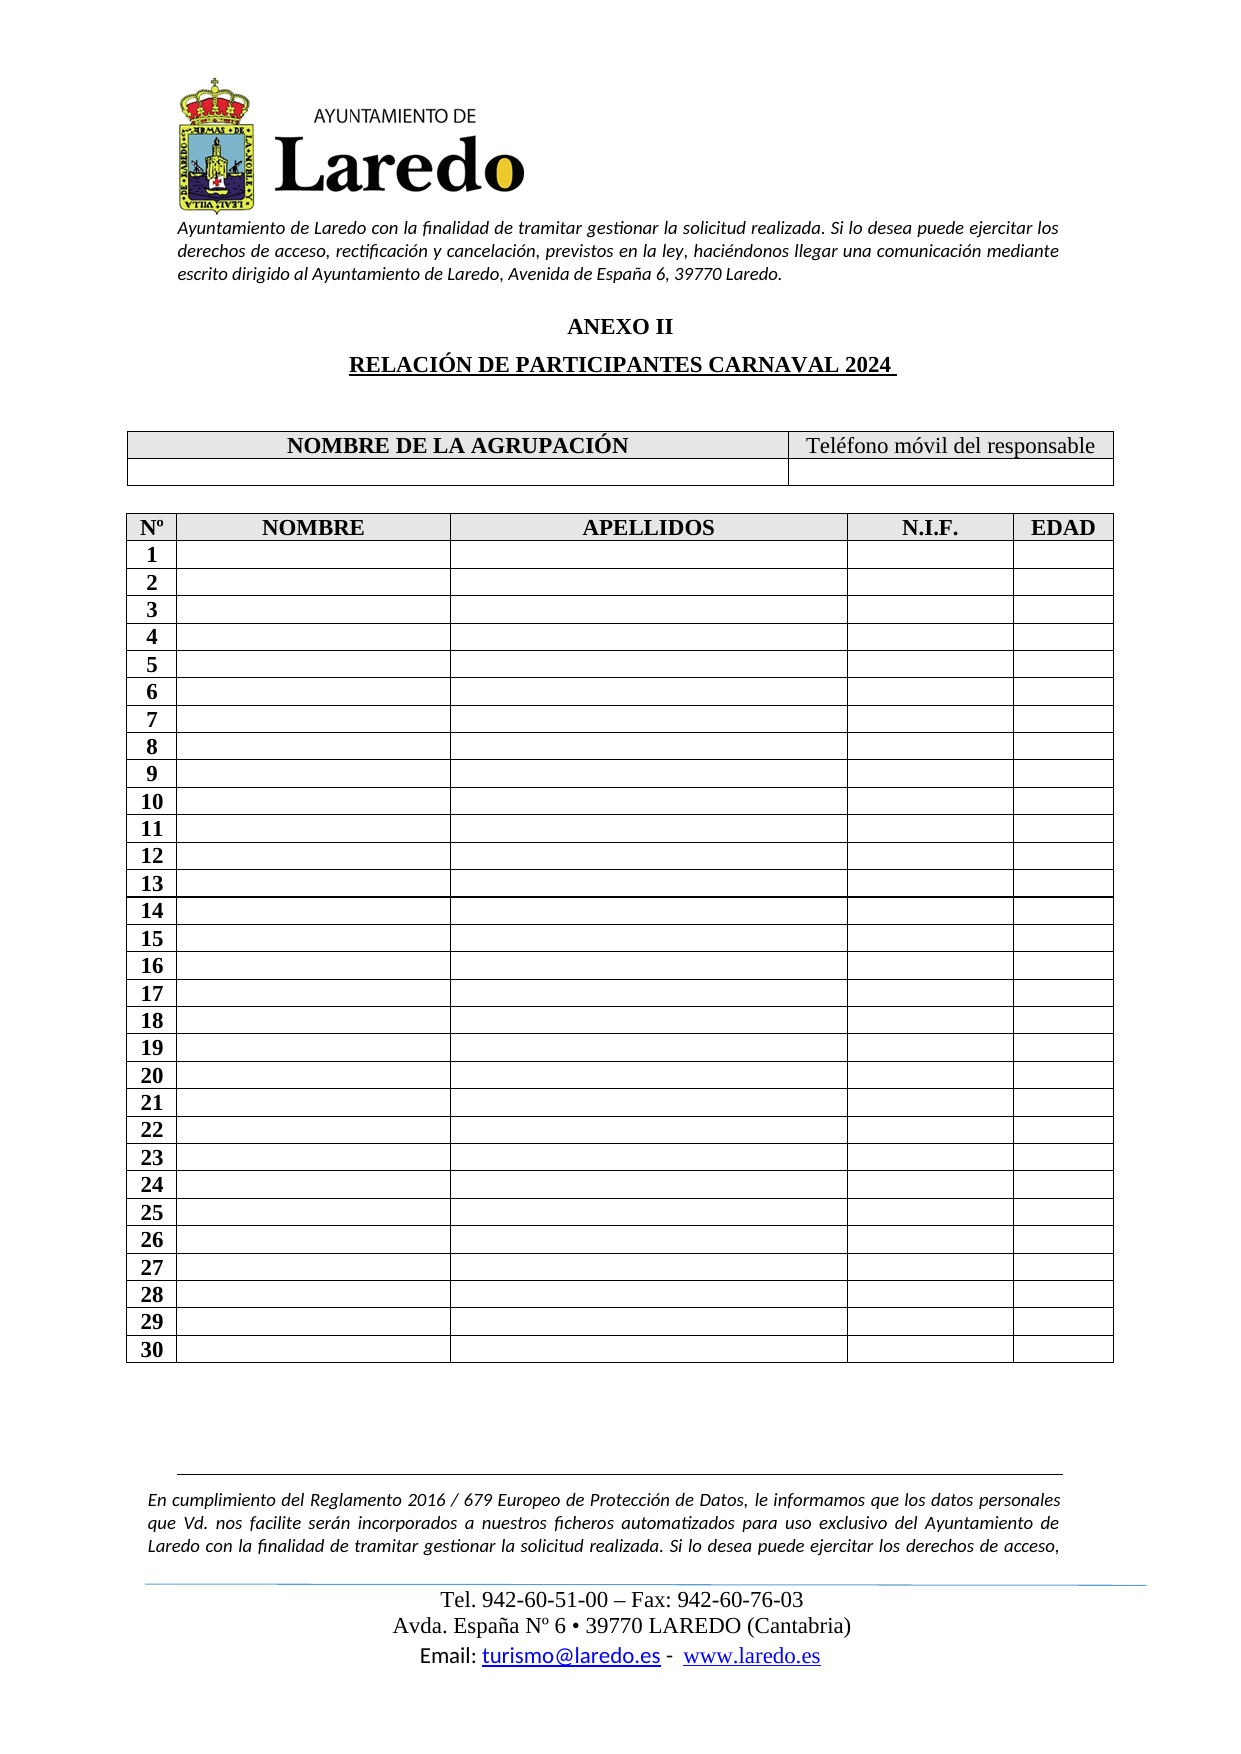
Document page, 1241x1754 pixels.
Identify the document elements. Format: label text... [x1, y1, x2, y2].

table_cell [177, 925, 450, 951]
table_cell [177, 678, 450, 704]
table_cell 25 [127, 1199, 176, 1225]
table_cell 17 [127, 980, 176, 1006]
table_cell [1014, 925, 1113, 951]
table_cell [451, 678, 847, 704]
table_cell [848, 706, 1013, 732]
table_cell [1014, 1308, 1113, 1335]
table_cell [848, 1226, 1013, 1252]
table_cell 18 [127, 1007, 176, 1033]
table_cell [1014, 952, 1113, 978]
table_cell [848, 569, 1013, 595]
table_cell [451, 898, 847, 924]
table_cell [1014, 1007, 1113, 1033]
table_cell [128, 459, 788, 485]
table_cell [1014, 815, 1113, 842]
table_cell [451, 1062, 847, 1088]
table_cell [848, 1171, 1013, 1198]
table_cell [848, 815, 1013, 842]
table_cell [451, 925, 847, 951]
table_cell [451, 1336, 847, 1362]
table_cell 2 [127, 569, 176, 595]
table_cell [177, 760, 450, 787]
table_cell [177, 1089, 450, 1116]
table_cell [177, 1281, 450, 1307]
table_cell [1014, 1034, 1113, 1061]
table_cell [848, 843, 1013, 869]
table_cell 12 [127, 843, 176, 869]
table_cell [1014, 1336, 1113, 1362]
table_cell 20 [127, 1062, 176, 1088]
table_cell [848, 980, 1013, 1006]
table_cell 19 [127, 1034, 176, 1061]
table_cell [848, 1089, 1013, 1116]
table_cell [177, 1171, 450, 1198]
table_cell [451, 1226, 847, 1252]
table_cell [1014, 651, 1113, 677]
table_cell 4 [127, 624, 176, 650]
table_cell [848, 624, 1013, 650]
table_cell 29 [127, 1308, 176, 1335]
table_cell 13 [127, 870, 176, 896]
table_cell [177, 651, 450, 677]
table_cell [177, 1199, 450, 1225]
table_cell [1014, 1254, 1113, 1280]
table_cell [177, 980, 450, 1006]
table_cell [848, 541, 1013, 568]
table_cell [177, 898, 450, 924]
table_cell 6 [127, 678, 176, 704]
table_cell [848, 760, 1013, 787]
table_cell [1014, 596, 1113, 622]
table_cell [451, 952, 847, 978]
table_cell [848, 1034, 1013, 1061]
table_cell [848, 1199, 1013, 1225]
table_cell [177, 706, 450, 732]
table_cell [1014, 1062, 1113, 1088]
table_cell [848, 925, 1013, 951]
table_cell [451, 815, 847, 842]
table_cell [848, 1117, 1013, 1143]
table_cell [1014, 898, 1113, 924]
table_cell 27 [127, 1254, 176, 1280]
table_cell [1014, 788, 1113, 814]
table_cell [177, 843, 450, 869]
table_cell [1014, 733, 1113, 759]
table_cell [1014, 760, 1113, 787]
table_cell 10 [127, 788, 176, 814]
table_cell 3 [127, 596, 176, 622]
table_cell [1014, 843, 1113, 869]
table_cell [451, 1144, 847, 1170]
table_cell 21 [127, 1089, 176, 1116]
table_header N.I.F. [848, 514, 1013, 540]
table_cell 14 [127, 898, 176, 924]
table_cell [848, 952, 1013, 978]
table_cell [1014, 624, 1113, 650]
table_cell [177, 569, 450, 595]
table_cell [451, 733, 847, 759]
table_cell 16 [127, 952, 176, 978]
picture [177, 73, 525, 217]
table_header APELLIDOS [451, 514, 847, 540]
table_header Teléfono móvil del responsable [789, 432, 1113, 458]
table_cell [451, 980, 847, 1006]
table_cell [451, 624, 847, 650]
table_cell [177, 624, 450, 650]
table_cell 11 [127, 815, 176, 842]
table_cell [451, 1199, 847, 1225]
table_cell [789, 459, 1113, 485]
table_cell [848, 788, 1013, 814]
table_header EDAD [1014, 514, 1113, 540]
text RELACIÓN DE PARTICIPANTES CARNAVAL 2024 [177, 352, 1063, 378]
table_header Nombre de la Agrupación [128, 432, 788, 458]
table_cell 23 [127, 1144, 176, 1170]
table_cell 26 [127, 1226, 176, 1252]
table_cell 24 [127, 1171, 176, 1198]
table_cell [848, 870, 1013, 896]
table_cell [848, 1281, 1013, 1307]
table_cell [848, 651, 1013, 677]
table_cell [848, 1144, 1013, 1170]
table_cell [1014, 1226, 1113, 1252]
table_cell 7 [127, 706, 176, 732]
table_cell [451, 651, 847, 677]
table_cell [177, 1117, 450, 1143]
table_cell [451, 1171, 847, 1198]
table_cell [451, 870, 847, 896]
table_cell [177, 815, 450, 842]
table_cell [177, 1007, 450, 1033]
text ANEXO II [177, 313, 1063, 339]
table_cell [848, 1336, 1013, 1362]
table_cell [848, 1308, 1013, 1335]
table_cell 28 [127, 1281, 176, 1307]
table_cell 5 [127, 651, 176, 677]
table_cell [1014, 1089, 1113, 1116]
table_cell 8 [127, 733, 176, 759]
table_cell [451, 569, 847, 595]
table_cell [177, 788, 450, 814]
table_cell 9 [127, 760, 176, 787]
table_cell [1014, 1281, 1113, 1307]
table_cell [451, 1117, 847, 1143]
table_cell [451, 760, 847, 787]
table_cell 30 [127, 1336, 176, 1362]
table_cell [848, 678, 1013, 704]
table_cell [1014, 569, 1113, 595]
table_cell [177, 1144, 450, 1170]
table_cell [1014, 706, 1113, 732]
table_cell [1014, 1199, 1113, 1225]
table_header NOMBRE [177, 514, 450, 540]
table_cell [1014, 1144, 1113, 1170]
table_cell [451, 843, 847, 869]
table_cell [451, 541, 847, 568]
table_cell [177, 733, 450, 759]
table_cell [1014, 1171, 1113, 1198]
table_cell [177, 596, 450, 622]
table_cell [451, 788, 847, 814]
table_header Nº [127, 514, 176, 540]
table_cell [848, 733, 1013, 759]
table_cell [1014, 678, 1113, 704]
table_cell [1014, 870, 1113, 896]
table_cell [451, 1007, 847, 1033]
table_cell 22 [127, 1117, 176, 1143]
table_cell [848, 1007, 1013, 1033]
table_cell [451, 596, 847, 622]
table_cell [177, 1062, 450, 1088]
table_cell 15 [127, 925, 176, 951]
table_cell [848, 898, 1013, 924]
table_cell [177, 1226, 450, 1252]
table_cell [848, 1062, 1013, 1088]
table_cell [177, 1254, 450, 1280]
table_cell [177, 541, 450, 568]
table_cell [1014, 1117, 1113, 1143]
table_cell [848, 1254, 1013, 1280]
table_cell [1014, 980, 1113, 1006]
table_cell [451, 706, 847, 732]
table_cell [177, 1308, 450, 1335]
table_cell [451, 1089, 847, 1116]
table_cell [1014, 541, 1113, 568]
table_cell 1 [127, 541, 176, 568]
table_cell [177, 1034, 450, 1061]
table_cell [177, 1336, 450, 1362]
table_cell [451, 1034, 847, 1061]
table_cell [177, 870, 450, 896]
table_cell [451, 1281, 847, 1307]
table_cell [451, 1254, 847, 1280]
table_cell [848, 596, 1013, 622]
table_cell [451, 1308, 847, 1335]
table_cell [177, 952, 450, 978]
